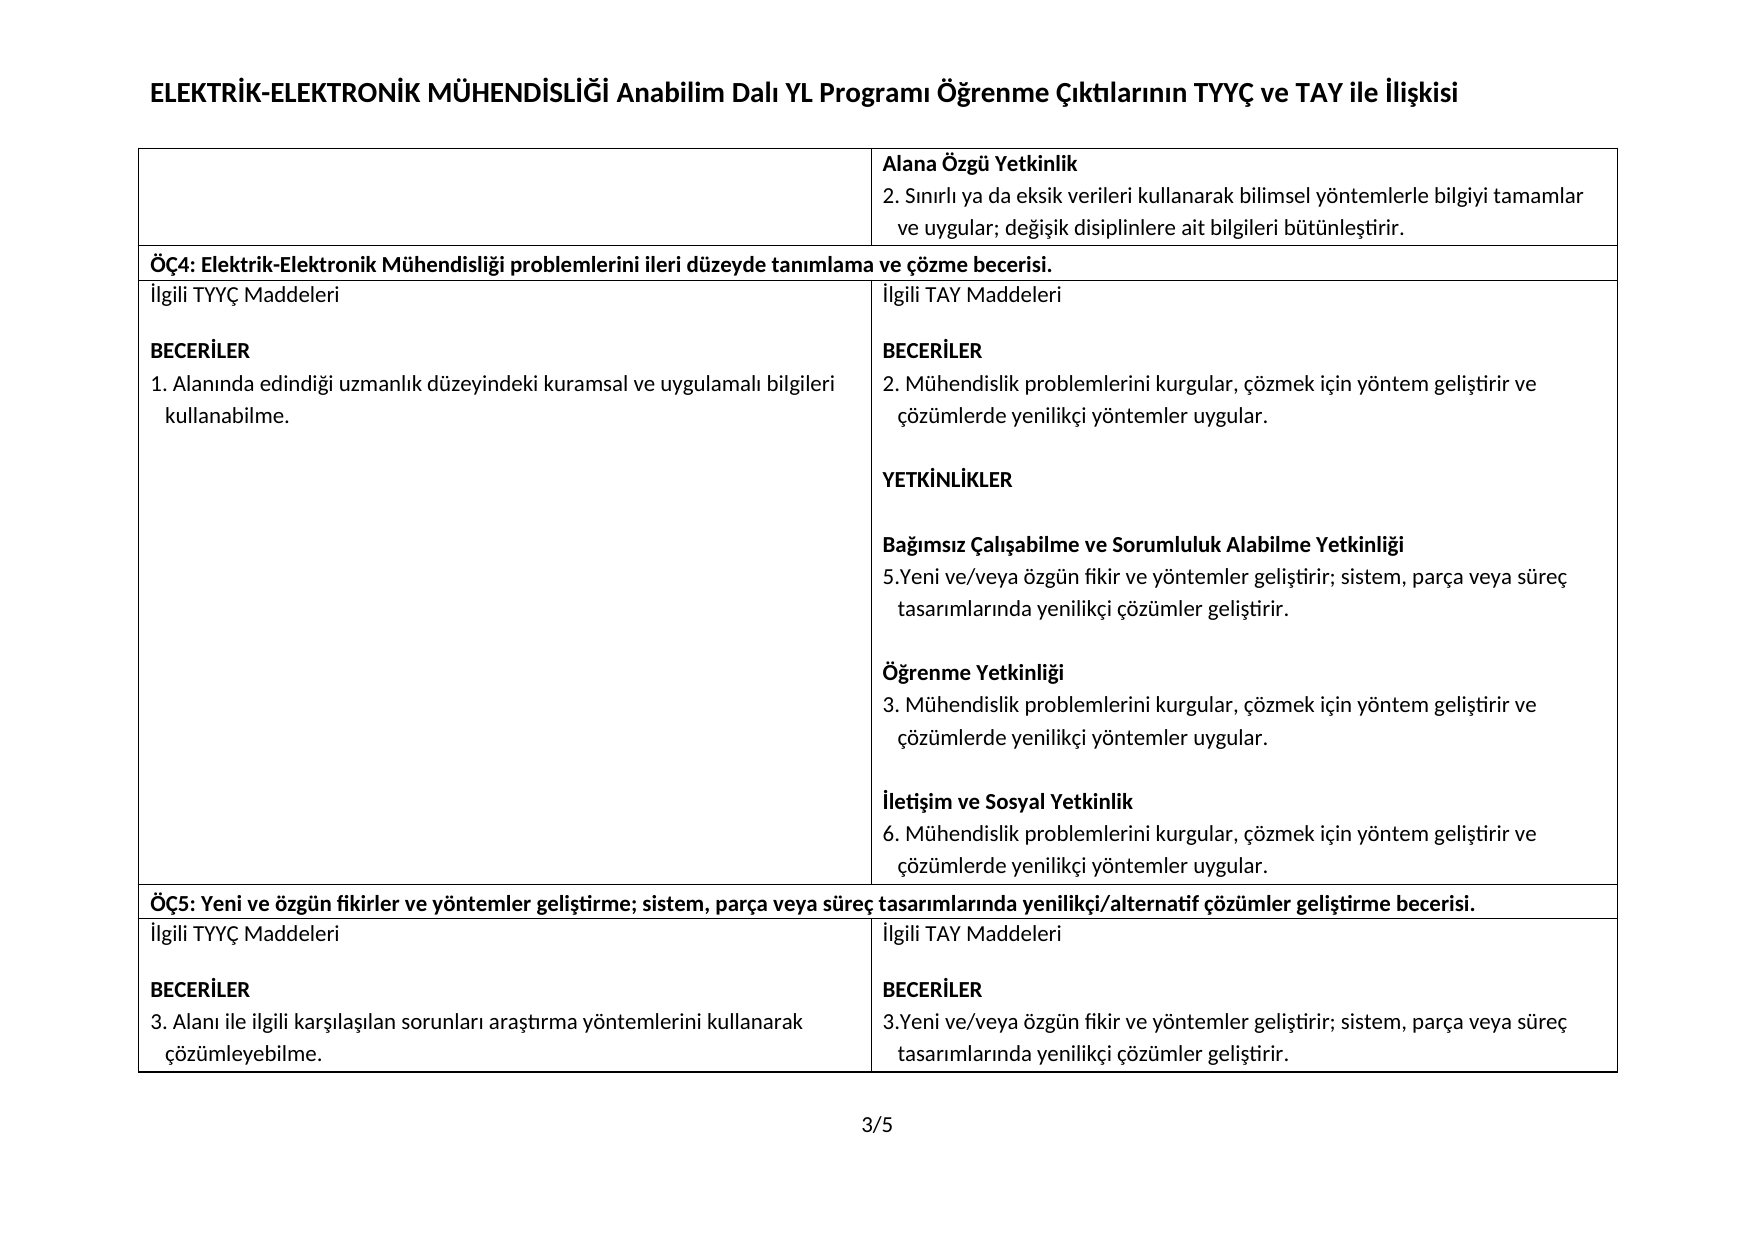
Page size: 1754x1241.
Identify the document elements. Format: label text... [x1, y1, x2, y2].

table_cell İlgili TYYÇ Maddeleri BECERİLER 1. Alanında edindiği uzmanlık düzeyindeki kuramsal ve uygulamalı bilgileri kullanabilme. [139, 281, 871, 883]
table_cell İlgili TAY Maddeleri BECERİLER 2. Mühendislik problemlerini kurgular, çözmek için yöntem geliştirir ve çözümlerde yenilikçi yöntemler uygular. YETKİNLİKLER Bağımsız Çalışabilme ve Sorumluluk Alabilme Yetkinliği 5.Yeni ve/veya özgün fikir ve yöntemler geliştirir; sistem, parça veya süreç tasarımlarında yenilikçi çözümler geliştirir. Öğrenme Yetkinliği 3. Mühendislik problemlerini kurgular, çözmek için yöntem geliştirir ve çözümlerde yenilikçi yöntemler uygular. İletişim ve Sosyal Yetkinlik 6. Mühendislik problemlerini kurgular, çözmek için yöntem geliştirir ve çözümlerde yenilikçi yöntemler uygular. [872, 281, 1617, 883]
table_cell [139, 919, 871, 1071]
table_cell ÖÇ4: Elektrik-Elektronik Mühendisliği problemlerini ileri düzeyde tanımlama ve çözme becerisi. [139, 246, 1617, 279]
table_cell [872, 149, 1617, 245]
table_cell ÖÇ5: Yeni ve özgün fikirler ve yöntemler geliştirme; sistem, parça veya süreç tasarımlarında yenilikçi/alternatif çözümler geliştirme becerisi. [139, 885, 1617, 918]
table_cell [139, 149, 871, 245]
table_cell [872, 919, 1617, 1071]
